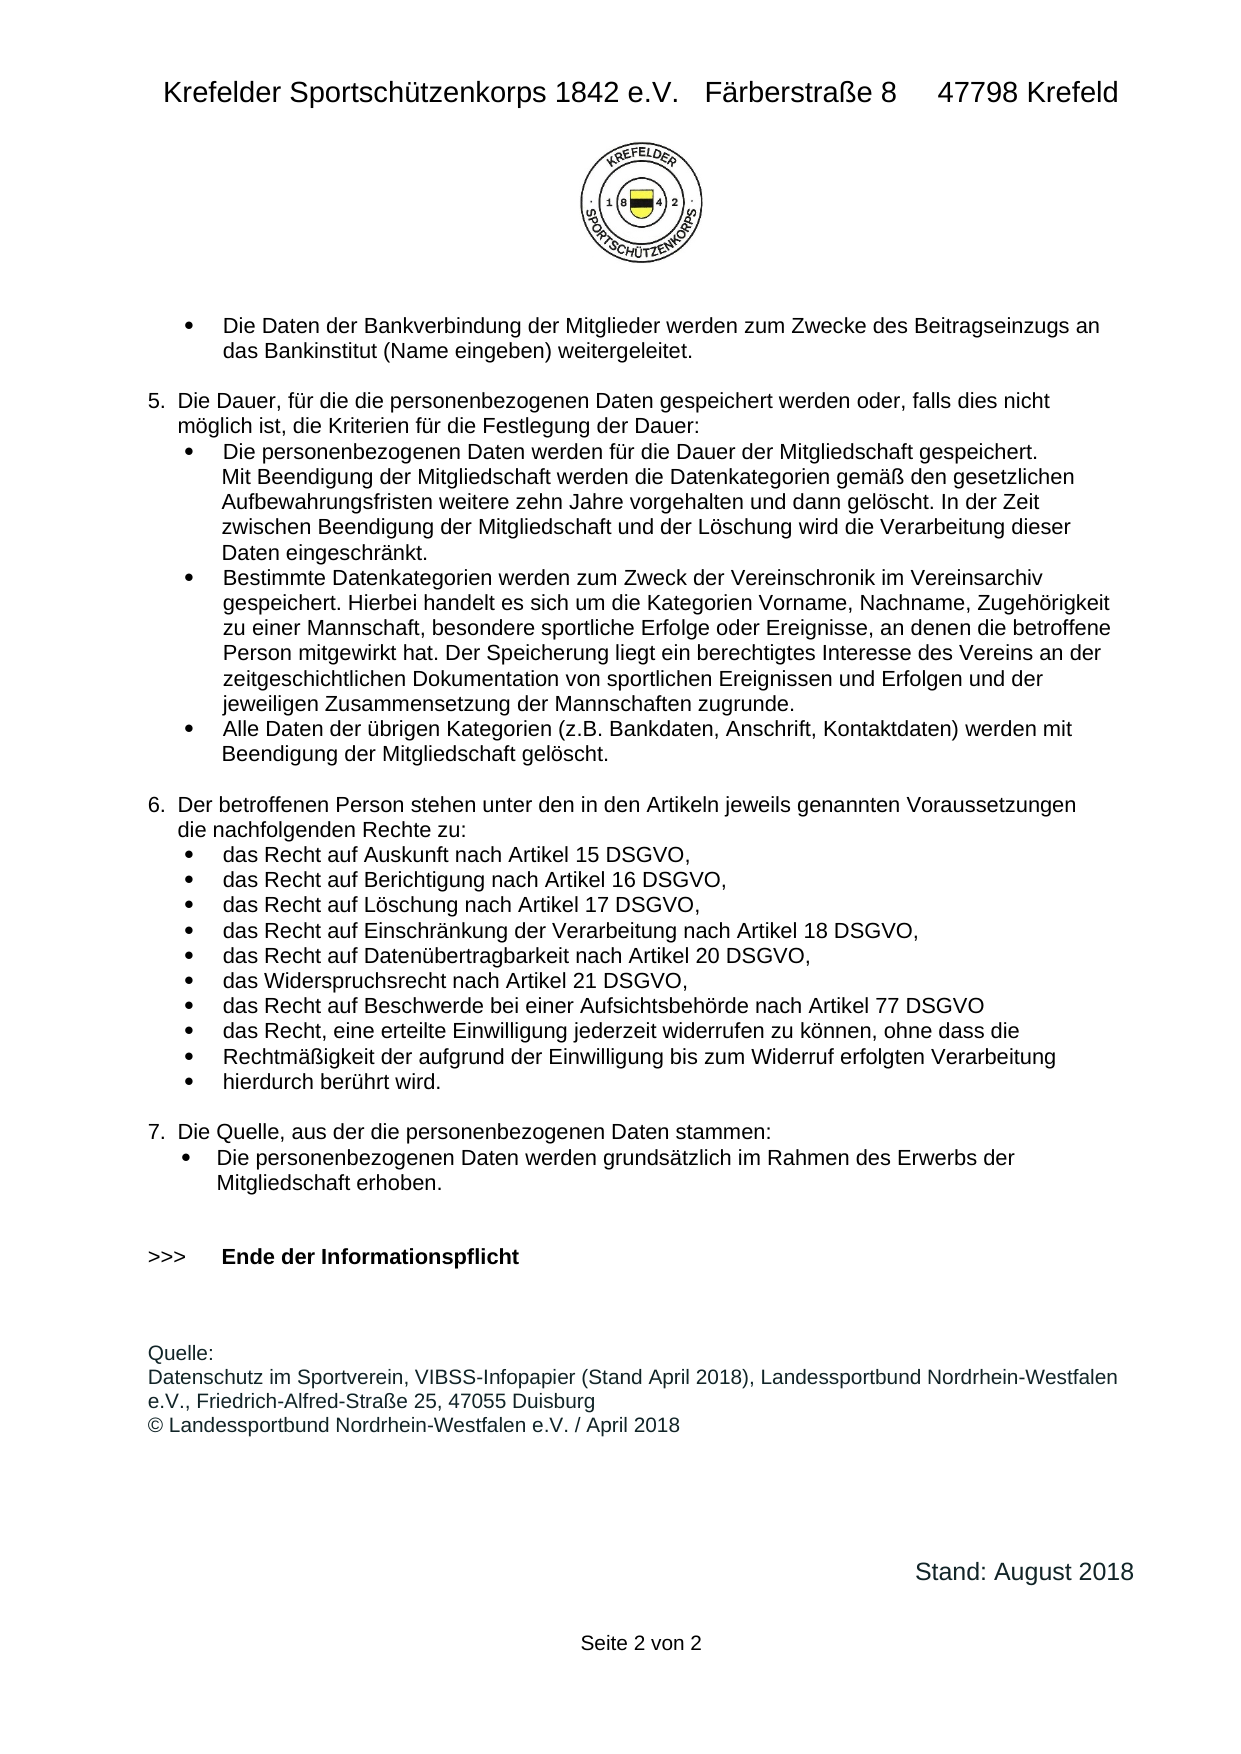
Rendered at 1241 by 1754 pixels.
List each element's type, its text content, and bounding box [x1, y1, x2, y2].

list Rechtmäßigkeit der aufgrund der Einwilligung bis zum Widerruf erfolgten Verarbeitung [185, 1044, 1134, 1069]
text Beendigung der Mitgliedschaft gelöscht. [148, 741, 1134, 766]
text Mit Beendigung der Mitgliedschaft werden die Datenkategorien gemäß den gesetzlichen [148, 464, 1134, 489]
list das Recht auf Löschung nach Artikel 17 DSGVO, [185, 892, 1134, 918]
text 7. Die Quelle, aus der die personenbezogenen Daten stammen: [148, 1119, 1134, 1144]
list Die personenbezogenen Daten werden für die Dauer der Mitgliedschaft gespeichert. [185, 439, 1134, 464]
list Bestimmte Datenkategorien werden zum Zweck der Vereinschronik im Vereinsarchiv gespeichert. Hierbei handelt es sich um die Kategorien Vorname, Nachname, Zugehörigkeit zu einer Mannschaft, besondere sportliche Erfolge oder Ereignisse, an denen die betroffene Person mitgewirkt hat. Der Speicherung liegt ein berechtigtes Interesse des Vereins an der zeitgeschichtlichen Dokumentation von sportlichen Ereignissen und Erfolgen und der jeweiligen Zusammensetzung der Mannschaften zugrunde. [185, 565, 1134, 716]
text 6. Der betroffenen Person stehen unter den in den Artikeln jeweils genannten Voraussetzungen die nachfolgenden Rechte zu: [148, 792, 1134, 842]
text Datenschutz im Sportverein, VIBSS-Infopapier (Stand April 2018), Landessportbund Nordrhein-Westfalen e.V., Friedrich-Alfred-Straße 25, 47055 Duisburg [148, 1365, 1134, 1413]
list das Recht auf Beschwerde bei einer Aufsichtsbehörde nach Artikel 77 DSGVO [185, 993, 1134, 1018]
list hierdurch berührt wird. [185, 1069, 1134, 1094]
list das Recht auf Berichtigung nach Artikel 16 DSGVO, [185, 867, 1134, 892]
list das Recht auf Einschränkung der Verarbeitung nach Artikel 18 DSGVO, [185, 918, 1134, 943]
list das Recht, eine erteilte Einwilligung jederzeit widerrufen zu können, ohne dass die [185, 1018, 1134, 1044]
text © Landessportbund Nordrhein-Westfalen e.V. / April 2018 [148, 1413, 1134, 1461]
text Aufbewahrungsfristen weitere zehn Jahre vorgehalten und dann gelöscht. In der Zeit zwischen Beendigung der Mitgliedschaft und der Löschung wird die Verarbeitung dieser Daten eingeschränkt. [148, 489, 1134, 565]
list Alle Daten der übrigen Kategorien (z.B. Bankdaten, Anschrift, Kontaktdaten) werden mit [185, 716, 1134, 741]
text Stand: August 2018 [148, 1557, 1134, 1586]
list das Recht auf Datenübertragbarkeit nach Artikel 20 DSGVO, [185, 943, 1134, 968]
list Die Daten der Bankverbindung der Mitglieder werden zum Zwecke des Beitragseinzugs an das Bankinstitut (Name eingeben) weitergeleitet. [185, 313, 1134, 363]
text 5. Die Dauer, für die die personenbezogenen Daten gespeichert werden oder, falls dies nicht [148, 388, 1134, 413]
text möglich ist, die Kriterien für die Festlegung der Dauer: [148, 413, 1134, 439]
text >>> Ende der Informationspflicht [148, 1244, 1134, 1269]
list Die personenbezogenen Daten werden grundsätzlich im Rahmen des Erwerbs der Mitgliedschaft erhoben. [182, 1144, 1134, 1195]
picture [579, 141, 703, 264]
list das Widerspruchsrecht nach Artikel 21 DSGVO, [185, 968, 1134, 993]
list das Recht auf Auskunft nach Artikel 15 DSGVO, [185, 842, 1134, 867]
text Quelle: [148, 1293, 1134, 1365]
